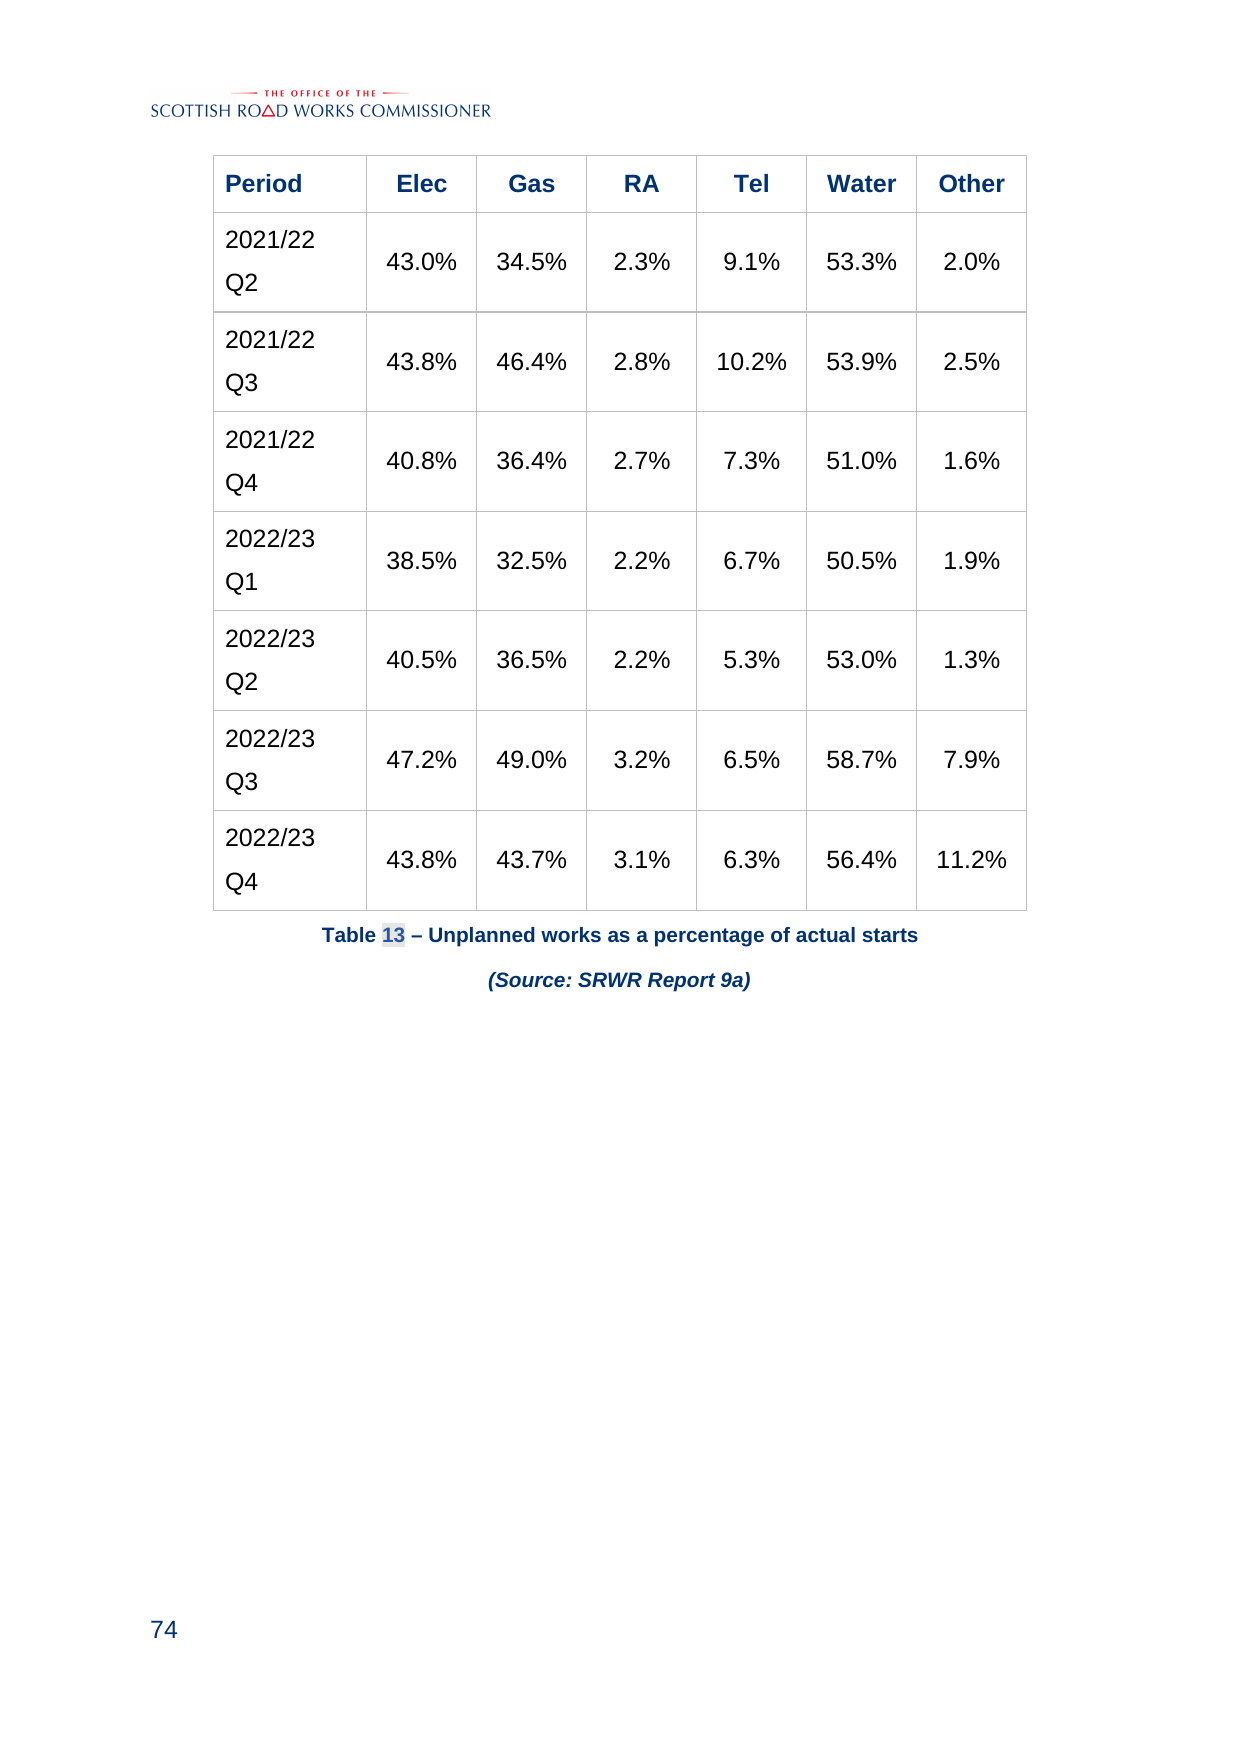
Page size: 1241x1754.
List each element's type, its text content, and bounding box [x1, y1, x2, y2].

table_cell 40.8% [367, 412, 476, 511]
table_cell 53.9% [807, 313, 916, 411]
table_header Period [214, 156, 366, 212]
table_cell 6.3% [697, 811, 806, 909]
table_cell 58.7% [807, 711, 916, 810]
table_cell 43.8% [367, 811, 476, 909]
table_cell 46.4% [477, 313, 586, 411]
table_cell 2.0% [917, 213, 1026, 311]
table_cell 3.2% [587, 711, 696, 810]
picture [150, 87, 492, 120]
table_cell 10.2% [697, 313, 806, 411]
table_cell 43.8% [367, 313, 476, 411]
table_header Tel [697, 156, 806, 212]
table_cell 2.5% [917, 313, 1026, 411]
table_cell 1.6% [917, 412, 1026, 511]
table_cell 2022/23 Q2 [214, 611, 366, 710]
table_cell 53.3% [807, 213, 916, 311]
table_cell 32.5% [477, 512, 586, 610]
table_cell 38.5% [367, 512, 476, 610]
table_header Elec [367, 156, 476, 212]
table_header RA [587, 156, 696, 212]
table_cell 5.3% [697, 611, 806, 710]
table_cell 2022/23 Q4 [214, 811, 366, 909]
table_cell 34.5% [477, 213, 586, 311]
table_cell 49.0% [477, 711, 586, 810]
table_cell 2.2% [587, 611, 696, 710]
table_cell 43.7% [477, 811, 586, 909]
table_cell 40.5% [367, 611, 476, 710]
table_cell 2.2% [587, 512, 696, 610]
table_header Other [917, 156, 1026, 212]
table_cell 11.2% [917, 811, 1026, 909]
table_cell 2.8% [587, 313, 696, 411]
table_cell 2.7% [587, 412, 696, 511]
table_cell 56.4% [807, 811, 916, 909]
table_header Gas [477, 156, 586, 212]
table_cell 53.0% [807, 611, 916, 710]
table_cell 9.1% [697, 213, 806, 311]
table_cell 7.9% [917, 711, 1026, 810]
text Table 13 – Unplanned works as a percentage of actual starts [405, 923, 1090, 947]
table_cell 36.5% [477, 611, 586, 710]
text (Source: SRWR Report 9a) [150, 968, 1090, 992]
table_cell 1.9% [917, 512, 1026, 610]
text Table 13 – Unplanned works as a percentage of actual starts [150, 923, 382, 947]
table_cell 1.3% [917, 611, 1026, 710]
table_cell 3.1% [587, 811, 696, 909]
table_cell 2021/22 Q4 [214, 412, 366, 511]
table_cell 6.5% [697, 711, 806, 810]
table_cell 7.3% [697, 412, 806, 511]
table_cell 36.4% [477, 412, 586, 511]
table_cell 2.3% [587, 213, 696, 311]
table_cell 2022/23 Q3 [214, 711, 366, 810]
table_cell 2022/23 Q1 [214, 512, 366, 610]
table_cell 47.2% [367, 711, 476, 810]
table_header Water [807, 156, 916, 212]
table_cell 6.7% [697, 512, 806, 610]
table_cell 50.5% [807, 512, 916, 610]
table_cell 2021/22 Q3 [214, 313, 366, 411]
table_cell 43.0% [367, 213, 476, 311]
table_cell 2021/22 Q2 [214, 213, 366, 311]
table_cell 51.0% [807, 412, 916, 511]
